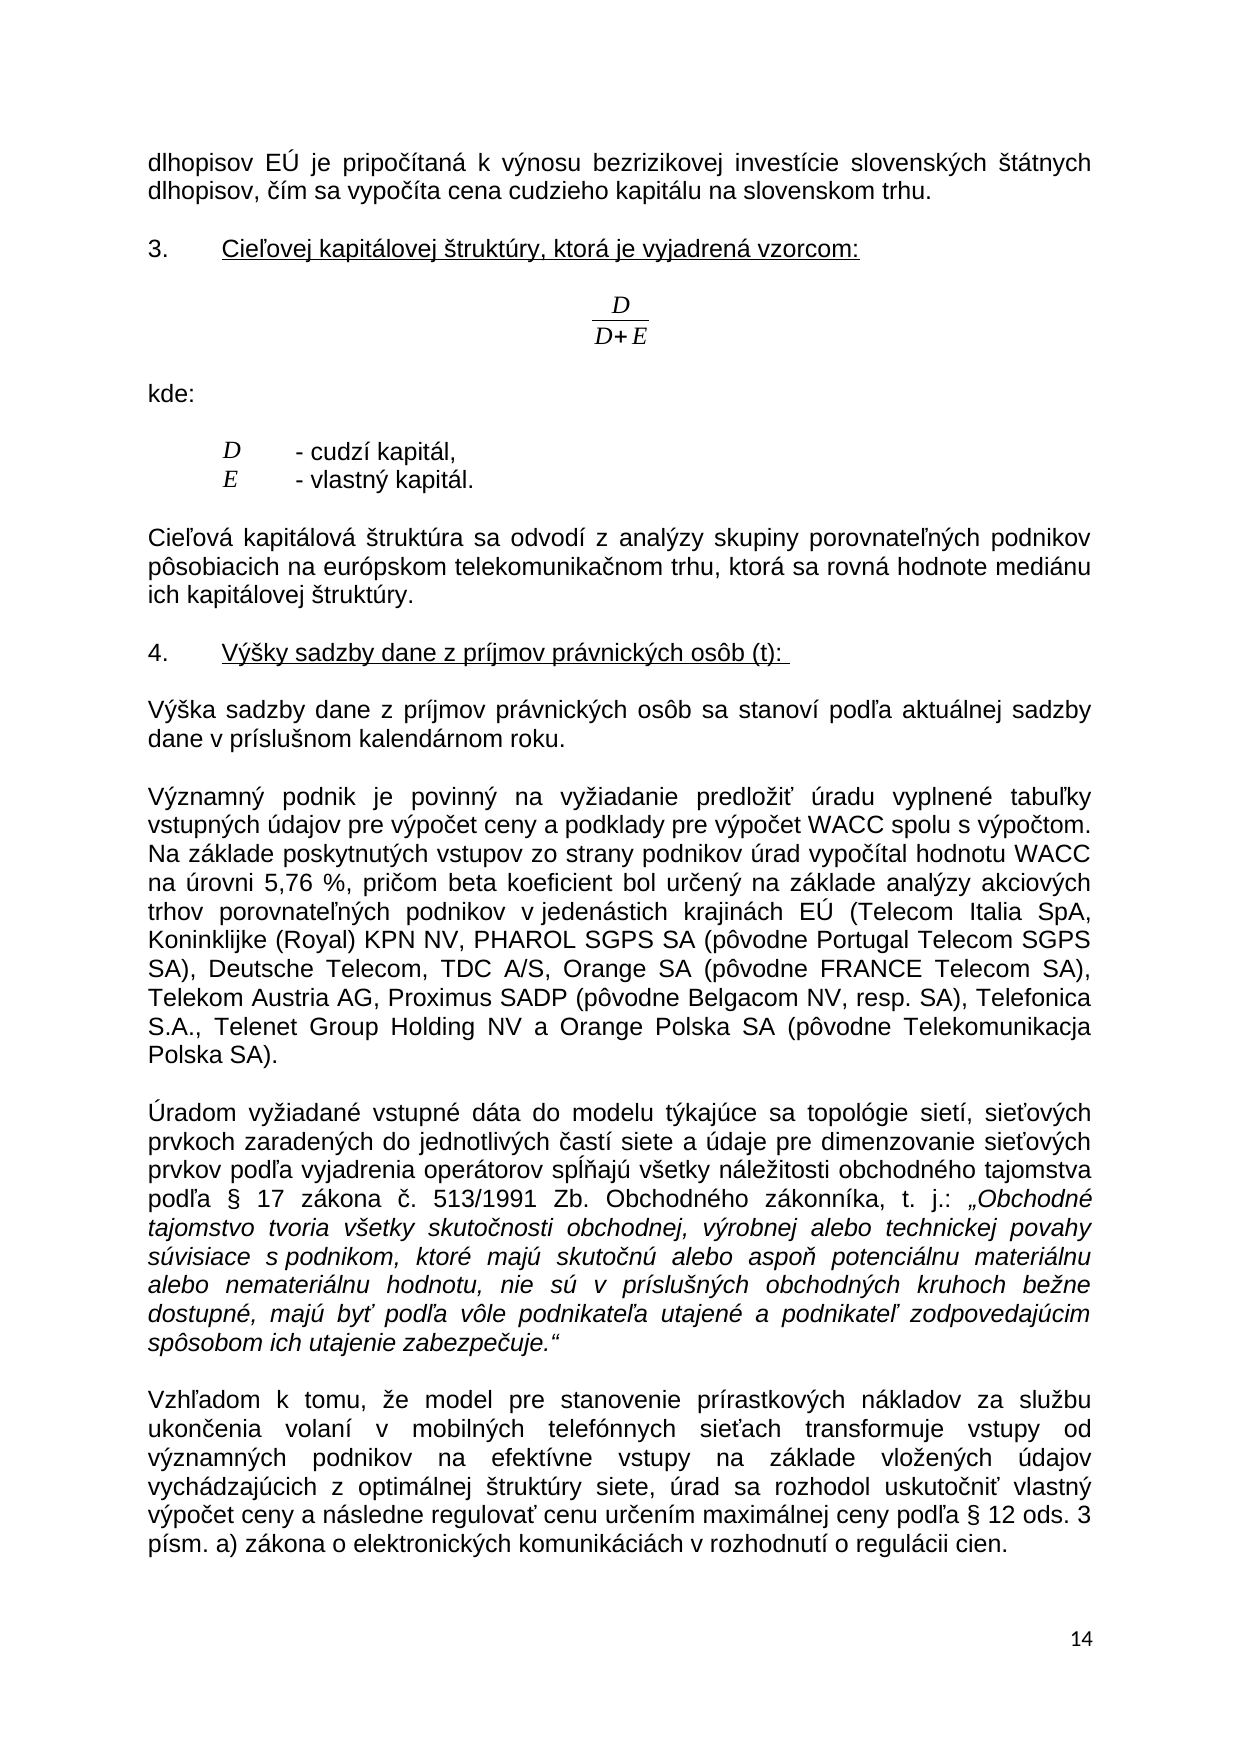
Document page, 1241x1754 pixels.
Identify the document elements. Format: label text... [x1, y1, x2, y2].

text Úradom vyžiadané vstupné dáta do modelu týkajúce sa topológie sietí, sieťových prvkoch zaradených do jednotlivých častí siete a údaje pre dimenzovanie sieťových prvkov podľa vyjadrenia operátorov spĺňajú všetky náležitosti obchodného tajomstva podľa § 17 zákona č. 513/1991 Zb. Obchodného zákonníka, t. j.: „Obchodné tajomstvo tvoria všetky skutočnosti obchodnej, výrobnej alebo technickej povahy súvisiace s podnikom, ktoré majú skutočnú alebo aspoň potenciálnu materiálnu alebo nemateriálnu hodnotu, nie sú v príslušných obchodných kruhoch bežne dostupné, majú byť podľa vôle podnikateľa utajené a podnikateľ zodpovedajúcim spôsobom ich utajenie zabezpečuje.“ [148, 1098, 1093, 1357]
text Vzhľadom k tomu, že model pre stanovenie prírastkových nákladov za službu ukončenia volaní v mobilných telefónnych sieťach transformuje vstupy od významných podnikov na efektívne vstupy na základe vložených údajov vychádzajúcich z optimálnej štruktúry siete, úrad sa rozhodol uskutočniť vlastný výpočet ceny a následne regulovať cenu určením maximálnej ceny podľa § 12 ods. 3 písm. a) zákona o elektronických komunikáciách v rozhodnutí o regulácii cien. [148, 1385, 1093, 1558]
text 4. Výšky sadzby dane z príjmov právnických osôb (t): [148, 638, 1093, 667]
text 3. Cieľovej kapitálovej štruktúry, ktorá je vyjadrená vzorcom: [148, 234, 1093, 263]
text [148, 148, 1093, 205]
text Významný podnik je povinný na vyžiadanie predložiť úradu vyplnené tabuľky vstupných údajov pre výpočet ceny a podklady pre výpočet WACC spolu s výpočtom. Na základe poskytnutých vstupov zo strany podnikov úrad vypočítal hodnotu WACC na úrovni 5,76 %, pričom beta koeficient bol určený na základe analýzy akciových trhov porovnateľných podnikov v jedenástich krajinách EÚ (Telecom Italia SpA, Koninklijke (Royal) KPN NV, PHAROL SGPS SA (pôvodne Portugal Telecom SGPS SA), Deutsche Telecom, TDC A/S, Orange SA (pôvodne FRANCE Telecom SA), Telekom Austria AG, Proximus SADP (pôvodne Belgacom NV, resp. SA), Telefonica S.A., Telenet Group Holding NV a Orange Polska SA (pôvodne Telekomunikacja Polska SA). [148, 782, 1093, 1069]
text kde: [148, 379, 1093, 408]
text - vlastný kapitál. [148, 465, 1093, 494]
text - cudzí kapitál, [148, 437, 1093, 465]
text Cieľová kapitálová štruktúra sa odvodí z analýzy skupiny porovnateľných podnikov pôsobiacich na európskom telekomunikačnom trhu, ktorá sa rovná hodnote mediánu ich kapitálovej štruktúry. [148, 523, 1093, 609]
text Výška sadzby dane z príjmov právnických osôb sa stanoví podľa aktuálnej sadzby dane v príslušnom kalendárnom roku. [148, 695, 1093, 753]
